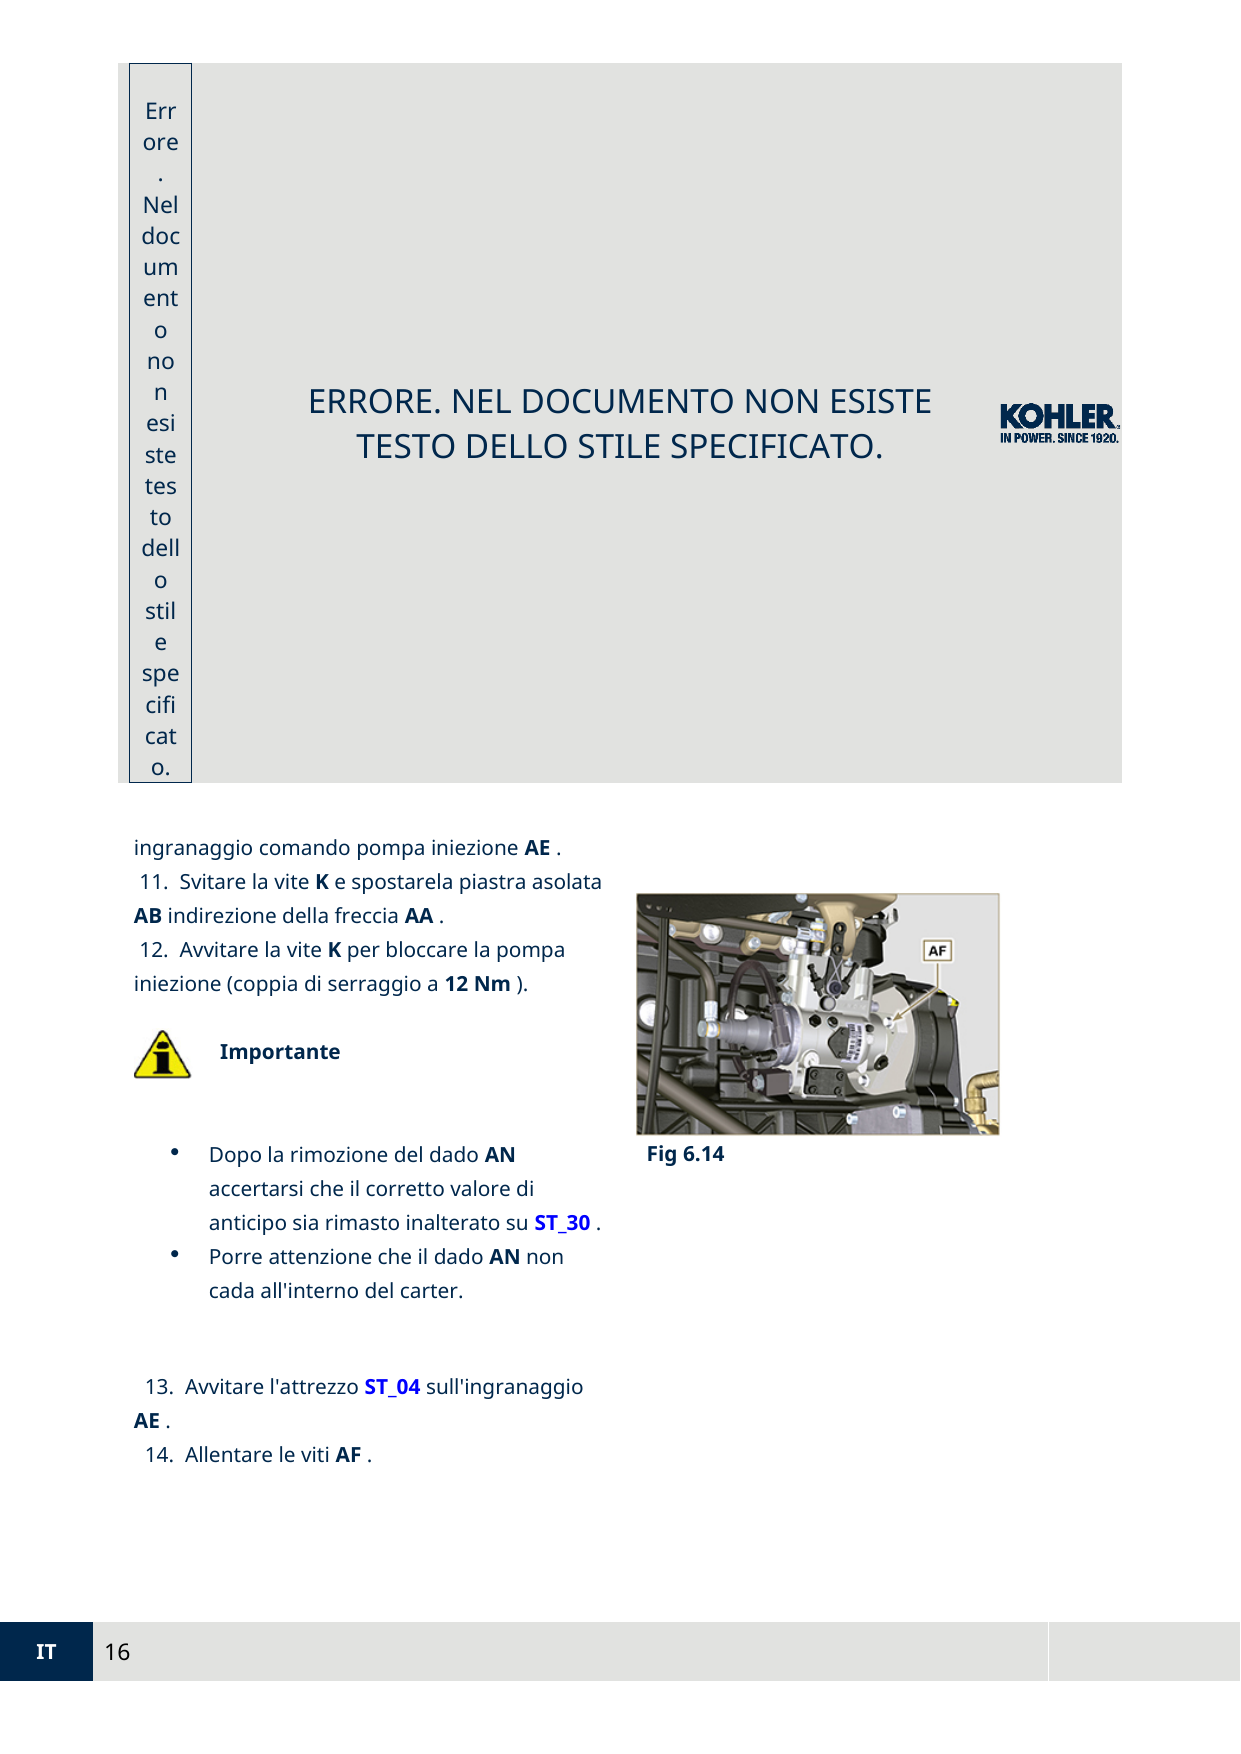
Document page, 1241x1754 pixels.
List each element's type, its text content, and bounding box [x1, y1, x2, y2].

picture [133, 1028, 193, 1079]
table_cell Fig 6.13 Fig 6.14 [620, 815, 1122, 1550]
picture [1000, 403, 1121, 443]
table_cell 8. Bloccare l'attrezzo ST_34 tramite le viti J e accertarsi che l'albero a gomito non ruoti alterando il corretto valore di anticipo. Se ciò avviene, ripetere le operazioni descritte ai punti 4 , 5 , 6 , 7 e 8 . 9. Svitare le viti AC e rimuovere la flangia carico olio AD . 10. Svitare e rimuovere il dado AN fissaggio ingranaggio comando pompa iniezione AE . 11. Svitare la vite K e spostarela piastra asolata AB indirezione della freccia AA . 12. Avvitare la vite K per bloccare la pompa iniezione (coppia di serraggio a 12 Nm ). Importante Dopo la rimozione del dado AN accertarsi che il corretto valore di anticipo sia rimasto inalterato su ST_30 . Porre attenzione che il dado AN non cada all'interno del carter. 13. Avvitare l'attrezzo ST_04 sull'ingranaggio AE . 14. Allentare le viti AF . [118, 815, 620, 1550]
picture [635, 892, 1002, 1137]
